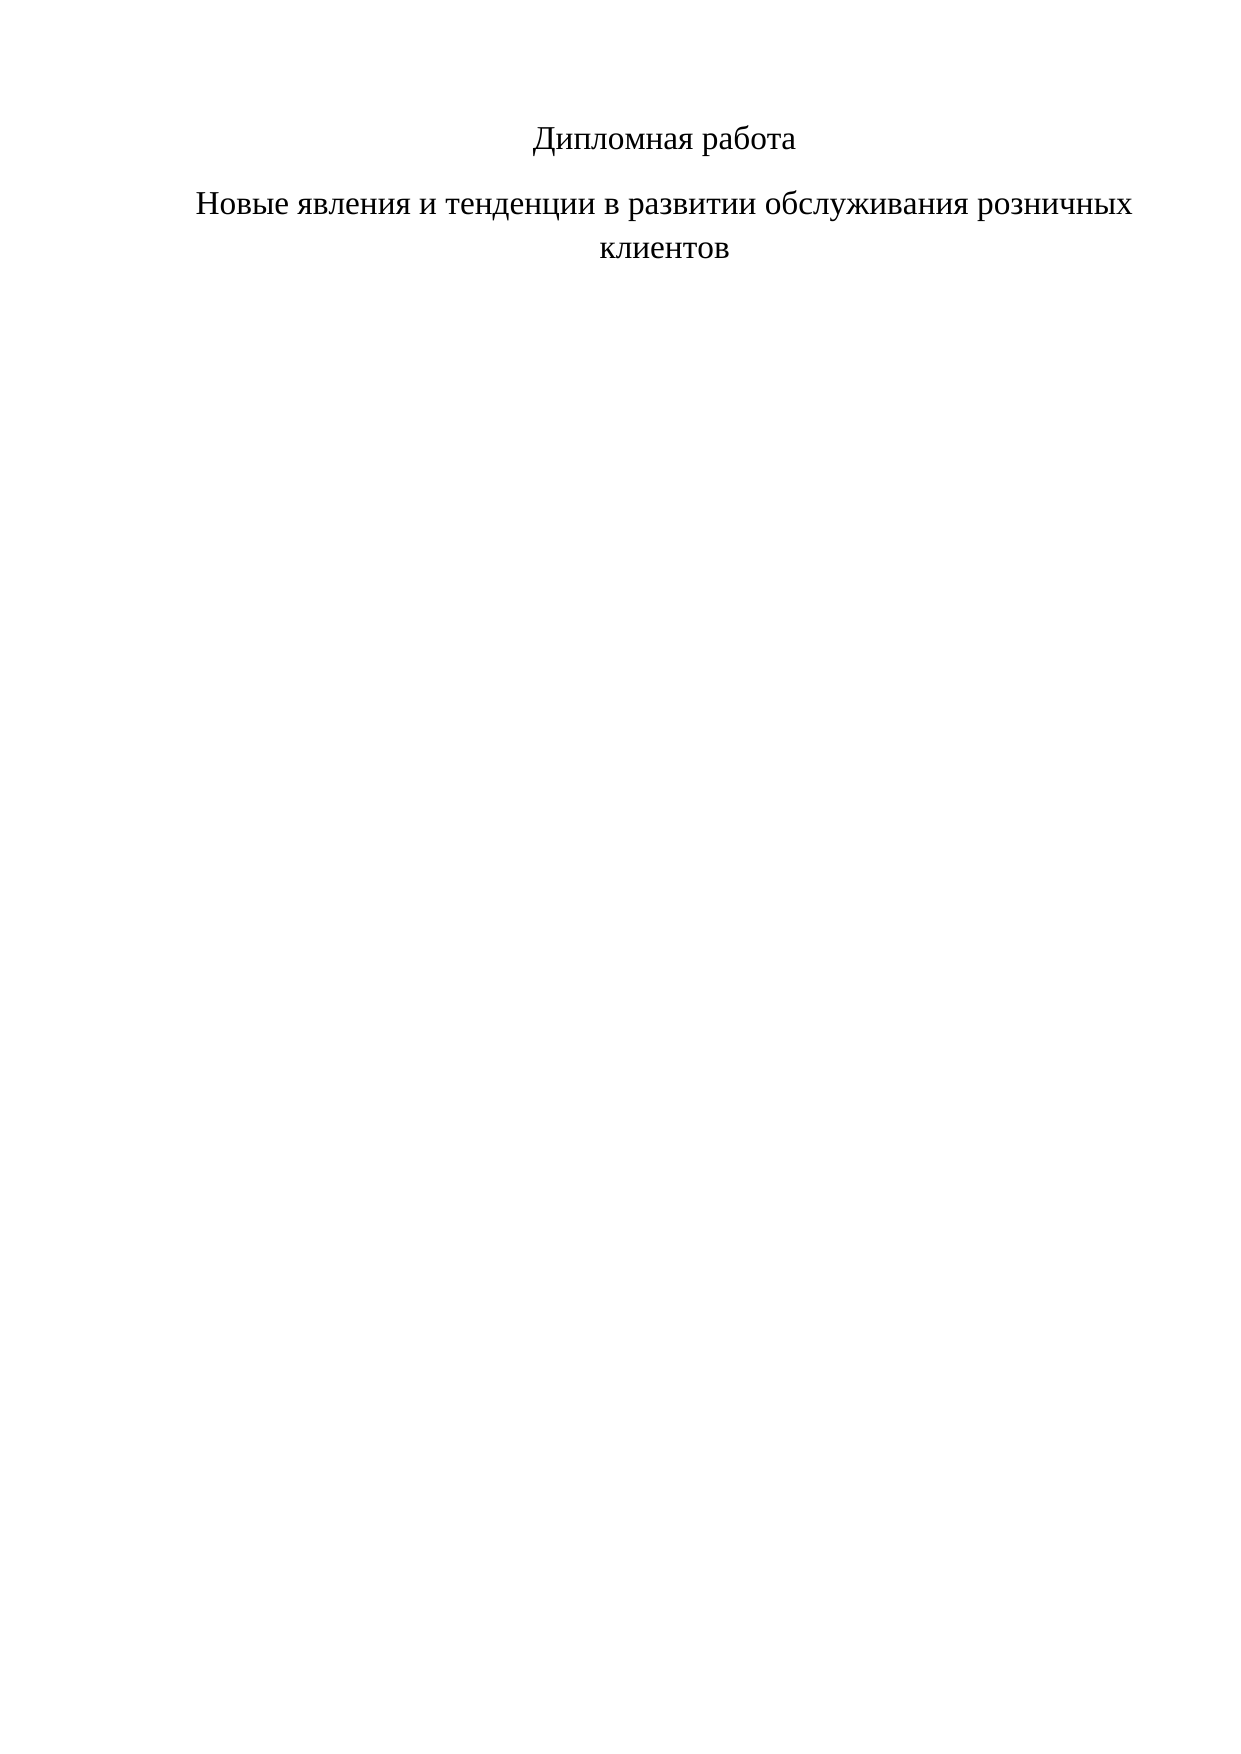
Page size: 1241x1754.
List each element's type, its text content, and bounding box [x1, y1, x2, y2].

text Дипломная работа [177, 118, 1152, 156]
text Новые явления и тенденции в развитии обслуживания розничных клиентов [177, 183, 1152, 265]
